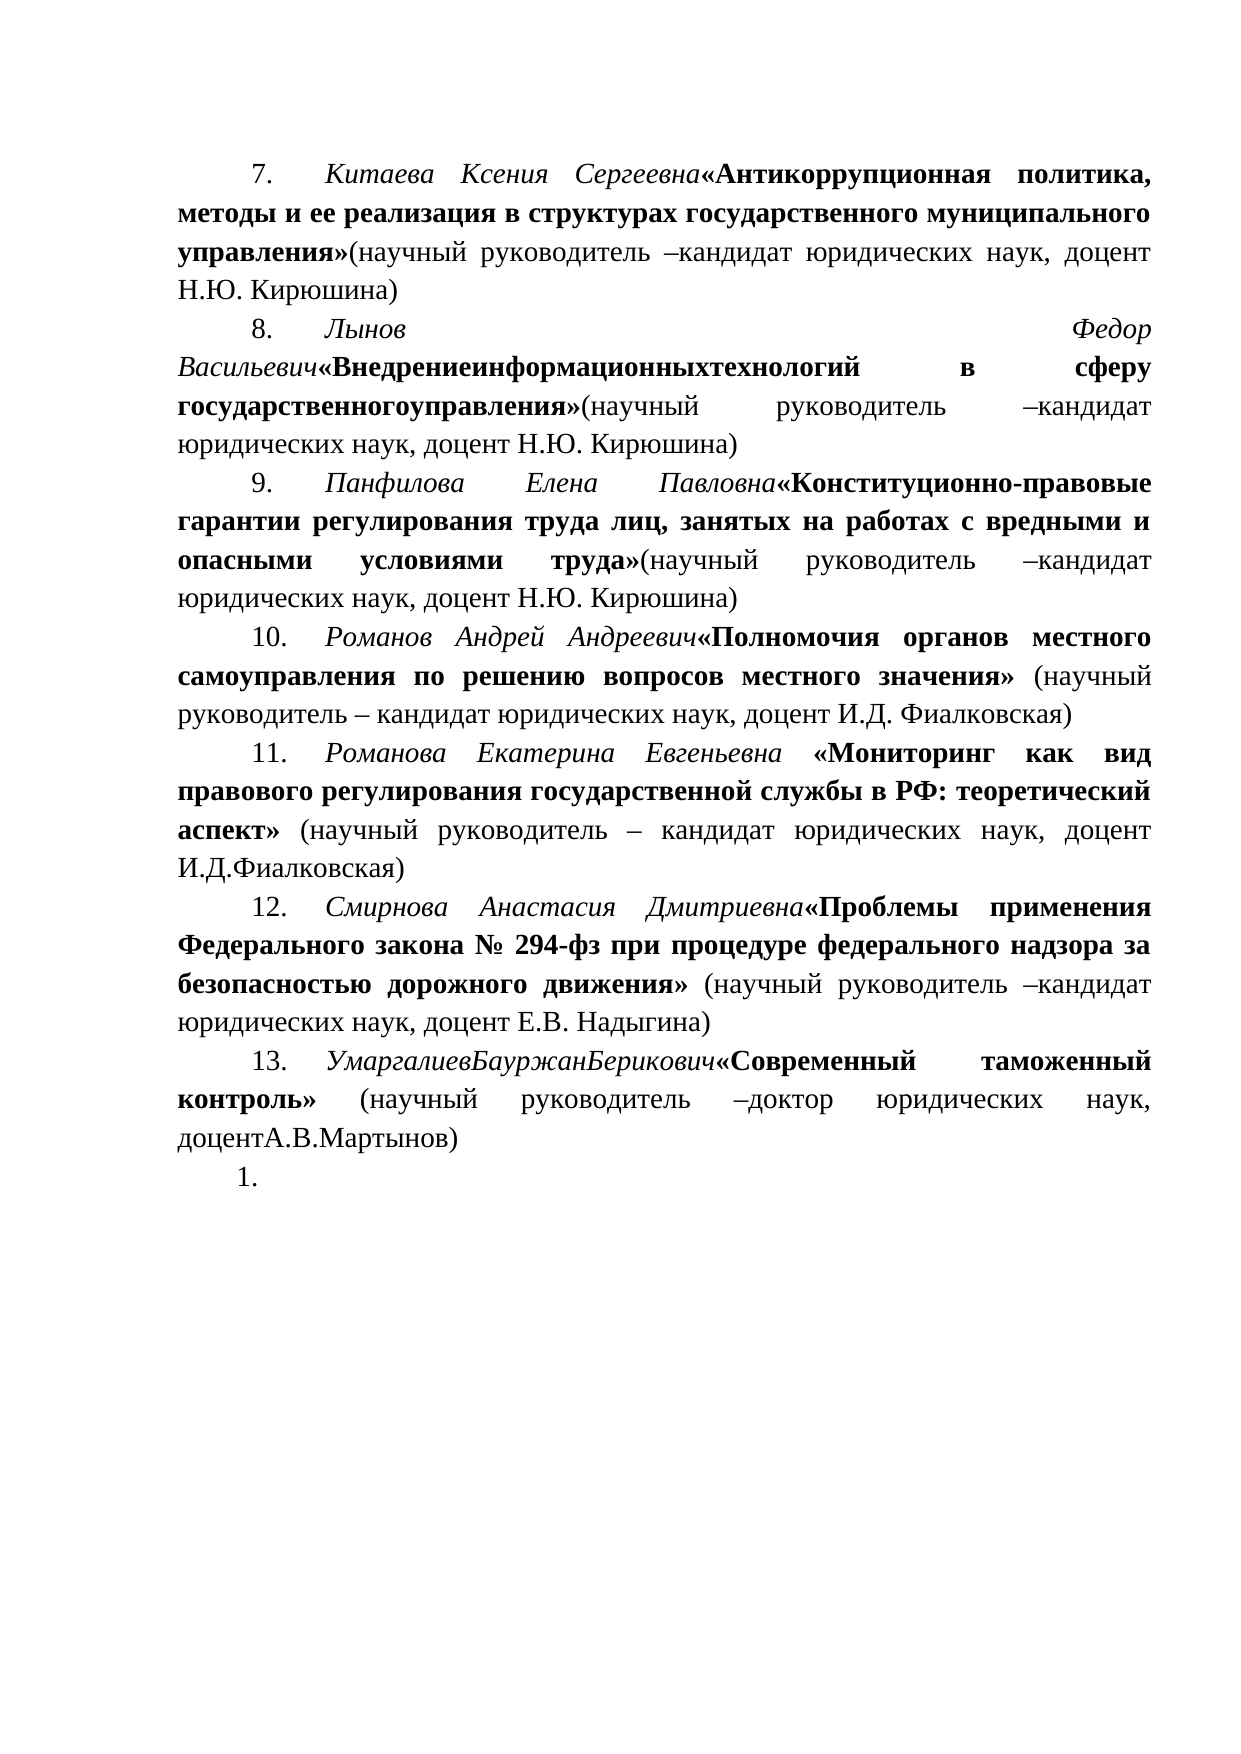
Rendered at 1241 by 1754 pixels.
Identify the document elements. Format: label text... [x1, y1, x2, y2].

list УмаргалиевБауржанБерикович«Современный таможенный контроль» (научный руководитель –доктор юридических наук, доцентА.В.Мартынов) [177, 1043, 1152, 1154]
list Панфилова Елена Павловна«Конституционно-правовые гарантии регулирования труда лиц, занятых на работах с вредными и опасными условиями труда»(научный руководитель –кандидат юридических наук, доцент Н.Ю. Кирюшина) [177, 465, 1152, 614]
list Лынов Федор Васильевич«Внедрениеинформационныхтехнологий в сферу государственногоуправления»(научный руководитель –кандидат юридических наук, доцент Н.Ю. Кирюшина) [177, 311, 1152, 460]
list Смирнова Анастасия Дмитриевна«Проблемы применения Федерального закона № 294-фз при процедуре федерального надзора за безопасностью дорожного движения» (научный руководитель –кандидат юридических наук, доцент Е.В. Надыгина) [177, 889, 1152, 1038]
list Романов Андрей Андреевич«Полномочия органов местного самоуправления по решению вопросов местного значения» (научный руководитель – кандидат юридических наук, доцент И.Д. Фиалковская) [177, 619, 1152, 730]
list Китаева Ксения Сергеевна«Антикоррупционная политика, методы и ее реализация в структурах государственного муниципального управления»(научный руководитель –кандидат юридических наук, доцент Н.Ю. Кирюшина) [177, 157, 1152, 306]
list Романова Екатерина Евгеньевна «Мониторинг как вид правового регулирования государственной службы в РФ: теоретический аспект» (научный руководитель – кандидат юридических наук, доцент И.Д.Фиалковская) [177, 735, 1152, 884]
